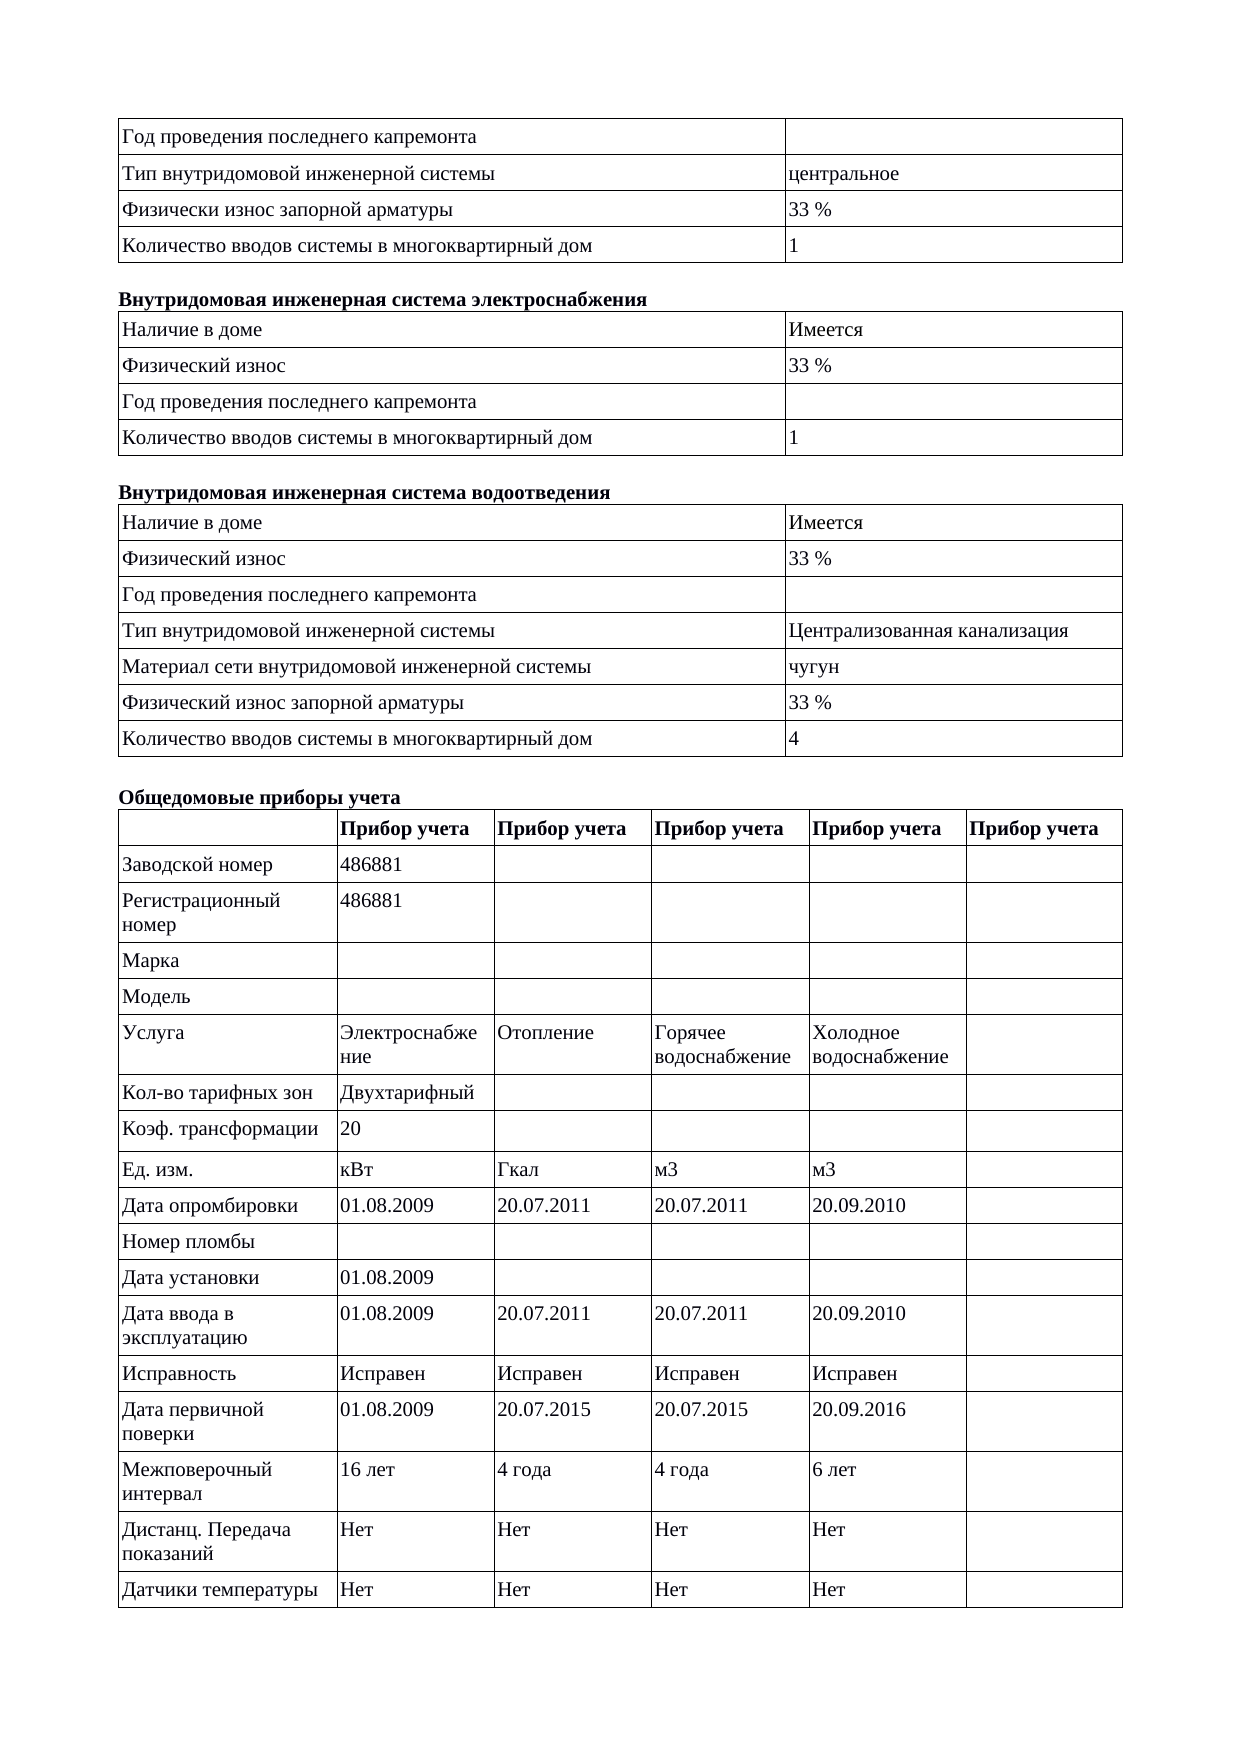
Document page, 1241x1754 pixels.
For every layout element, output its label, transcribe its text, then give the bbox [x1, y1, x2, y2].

table_cell [967, 1512, 1122, 1571]
table_cell Регистрационный номер [119, 883, 337, 942]
table_cell Год проведения последнего капремонта [119, 384, 785, 419]
table_cell 01.08.2009 [338, 1392, 494, 1451]
table_cell Исправен [495, 1356, 651, 1391]
table_cell Холодное водоснабжение [810, 1015, 966, 1074]
table_cell [967, 1152, 1122, 1187]
table_cell [495, 883, 651, 942]
table_cell Марка [119, 943, 337, 978]
table_cell 20.07.2015 [495, 1392, 651, 1451]
table_cell Модель [119, 979, 337, 1014]
table_cell [652, 1260, 809, 1295]
table_cell [967, 1015, 1122, 1074]
table_cell Межповерочный интервал [119, 1452, 337, 1511]
table_cell Горячее водоснабжение [652, 1015, 809, 1074]
table_cell Физический износ [119, 541, 785, 576]
table_cell Физический износ [119, 348, 785, 383]
table_header Прибор учета [338, 810, 494, 845]
table_cell Год проведения последнего капремонта [119, 577, 785, 612]
table_cell [338, 979, 494, 1014]
table_cell 33 % [786, 191, 1122, 226]
table_cell [652, 846, 809, 881]
table_cell [652, 943, 809, 978]
table_cell Дата опромбировки [119, 1188, 337, 1223]
table_cell Количество вводов системы в многоквартирный дом [119, 227, 785, 262]
table_cell Нет [338, 1512, 494, 1571]
table_cell Материал сети внутридомовой инженерной системы [119, 649, 785, 684]
table_cell Исправен [652, 1356, 809, 1391]
table_cell [810, 1260, 966, 1295]
table_cell [338, 1224, 494, 1259]
table_cell [786, 119, 1122, 154]
table_cell [810, 943, 966, 978]
table_cell 4 года [495, 1452, 651, 1511]
table_cell [967, 1296, 1122, 1355]
table_cell [810, 1111, 966, 1151]
table_cell кВт [338, 1152, 494, 1187]
table_cell 33 % [786, 348, 1122, 383]
table_cell Услуга [119, 1015, 337, 1074]
table_cell [786, 384, 1122, 419]
table_cell Датчики температуры [119, 1572, 337, 1607]
table_cell [495, 1075, 651, 1110]
table_cell [967, 846, 1122, 881]
table_cell [967, 1188, 1122, 1223]
table_cell Двухтарифный [338, 1075, 494, 1110]
table_cell Дата установки [119, 1260, 337, 1295]
table_cell Нет [810, 1572, 966, 1607]
table_cell Гкал [495, 1152, 651, 1187]
table_header Прибор учета [652, 810, 809, 845]
table_cell [810, 1075, 966, 1110]
table_cell [967, 1075, 1122, 1110]
table_cell 33 % [786, 685, 1122, 720]
table_cell 01.08.2009 [338, 1188, 494, 1223]
table_cell [495, 1224, 651, 1259]
table_cell Нет [652, 1572, 809, 1607]
table_cell Физически износ запорной арматуры [119, 191, 785, 226]
table_cell Исправность [119, 1356, 337, 1391]
table_cell [810, 1224, 966, 1259]
table_cell 4 [786, 721, 1122, 756]
table_cell Номер пломбы [119, 1224, 337, 1259]
text Внутридомовая инженерная система электроснабжения [118, 287, 1122, 311]
table_cell Заводской номер [119, 846, 337, 881]
table_cell Исправен [338, 1356, 494, 1391]
table_cell [495, 1260, 651, 1295]
table_cell 20 [338, 1111, 494, 1151]
table_header Прибор учета [967, 810, 1122, 845]
table_cell Количество вводов системы в многоквартирный дом [119, 420, 785, 455]
table_cell [810, 979, 966, 1014]
table_cell [495, 1111, 651, 1151]
table_cell [810, 883, 966, 942]
table_cell Исправен [810, 1356, 966, 1391]
table_cell 1 [786, 227, 1122, 262]
table_cell Нет [810, 1512, 966, 1571]
table_cell 486881 [338, 883, 494, 942]
table_header Прибор учета [810, 810, 966, 845]
table_cell 486881 [338, 846, 494, 881]
table_cell 20.09.2010 [810, 1296, 966, 1355]
table_cell Нет [495, 1572, 651, 1607]
table_cell [495, 846, 651, 881]
table_cell 01.08.2009 [338, 1296, 494, 1355]
table_cell 20.07.2011 [495, 1188, 651, 1223]
table_header [119, 810, 337, 845]
table_cell [652, 1075, 809, 1110]
table_cell Дата ввода в эксплуатацию [119, 1296, 337, 1355]
table_cell 16 лет [338, 1452, 494, 1511]
table_cell Коэф. трансформации [119, 1111, 337, 1151]
table_cell 6 лет [810, 1452, 966, 1511]
table_cell 4 года [652, 1452, 809, 1511]
table_cell [652, 1224, 809, 1259]
table_cell Нет [652, 1512, 809, 1571]
table_cell Централизованная канализация [786, 613, 1122, 648]
table_cell [967, 1260, 1122, 1295]
table_cell [338, 943, 494, 978]
table_cell [810, 846, 966, 881]
table_cell [495, 943, 651, 978]
table_cell 20.09.2010 [810, 1188, 966, 1223]
table_header Имеется [786, 312, 1122, 347]
table_cell 20.07.2011 [652, 1188, 809, 1223]
table_cell [495, 979, 651, 1014]
table_cell чугун [786, 649, 1122, 684]
table_cell 01.08.2009 [338, 1260, 494, 1295]
table_cell [652, 979, 809, 1014]
table_header Имеется [786, 505, 1122, 540]
table_cell [967, 1392, 1122, 1451]
table_cell [967, 943, 1122, 978]
table_cell Нет [338, 1572, 494, 1607]
table_cell м3 [652, 1152, 809, 1187]
table_cell [967, 1111, 1122, 1151]
table_cell [967, 1452, 1122, 1511]
table_header Наличие в доме [119, 505, 785, 540]
table_cell [652, 1111, 809, 1151]
table_header Прибор учета [495, 810, 651, 845]
text Общедомовые приборы учета [118, 785, 1122, 809]
table_cell [967, 1224, 1122, 1259]
table_cell [652, 883, 809, 942]
table_cell Физический износ запорной арматуры [119, 685, 785, 720]
table_cell [786, 577, 1122, 612]
table_header Наличие в доме [119, 312, 785, 347]
table_cell Тип внутридомовой инженерной системы [119, 155, 785, 190]
table_cell 20.07.2011 [652, 1296, 809, 1355]
table_cell центральное [786, 155, 1122, 190]
table_cell Количество вводов системы в многоквартирный дом [119, 721, 785, 756]
table_cell [967, 883, 1122, 942]
table_cell 20.07.2011 [495, 1296, 651, 1355]
table_cell Отопление [495, 1015, 651, 1074]
table_cell 33 % [786, 541, 1122, 576]
table_cell [967, 1572, 1122, 1607]
table_cell 20.07.2015 [652, 1392, 809, 1451]
table_cell Ед. изм. [119, 1152, 337, 1187]
table_cell Дистанц. Передача показаний [119, 1512, 337, 1571]
table_cell Электроснабжение [338, 1015, 494, 1074]
table_cell 1 [786, 420, 1122, 455]
table_cell м3 [810, 1152, 966, 1187]
table_cell 20.09.2016 [810, 1392, 966, 1451]
table_cell Нет [495, 1512, 651, 1571]
table_cell Тип внутридомовой инженерной системы [119, 613, 785, 648]
table_cell Год проведения последнего капремонта [119, 119, 785, 154]
text Внутридомовая инженерная система водоотведения [118, 480, 1122, 504]
table_cell Дата первичной поверки [119, 1392, 337, 1451]
table_cell Кол-во тарифных зон [119, 1075, 337, 1110]
table_cell [967, 979, 1122, 1014]
table_cell [967, 1356, 1122, 1391]
